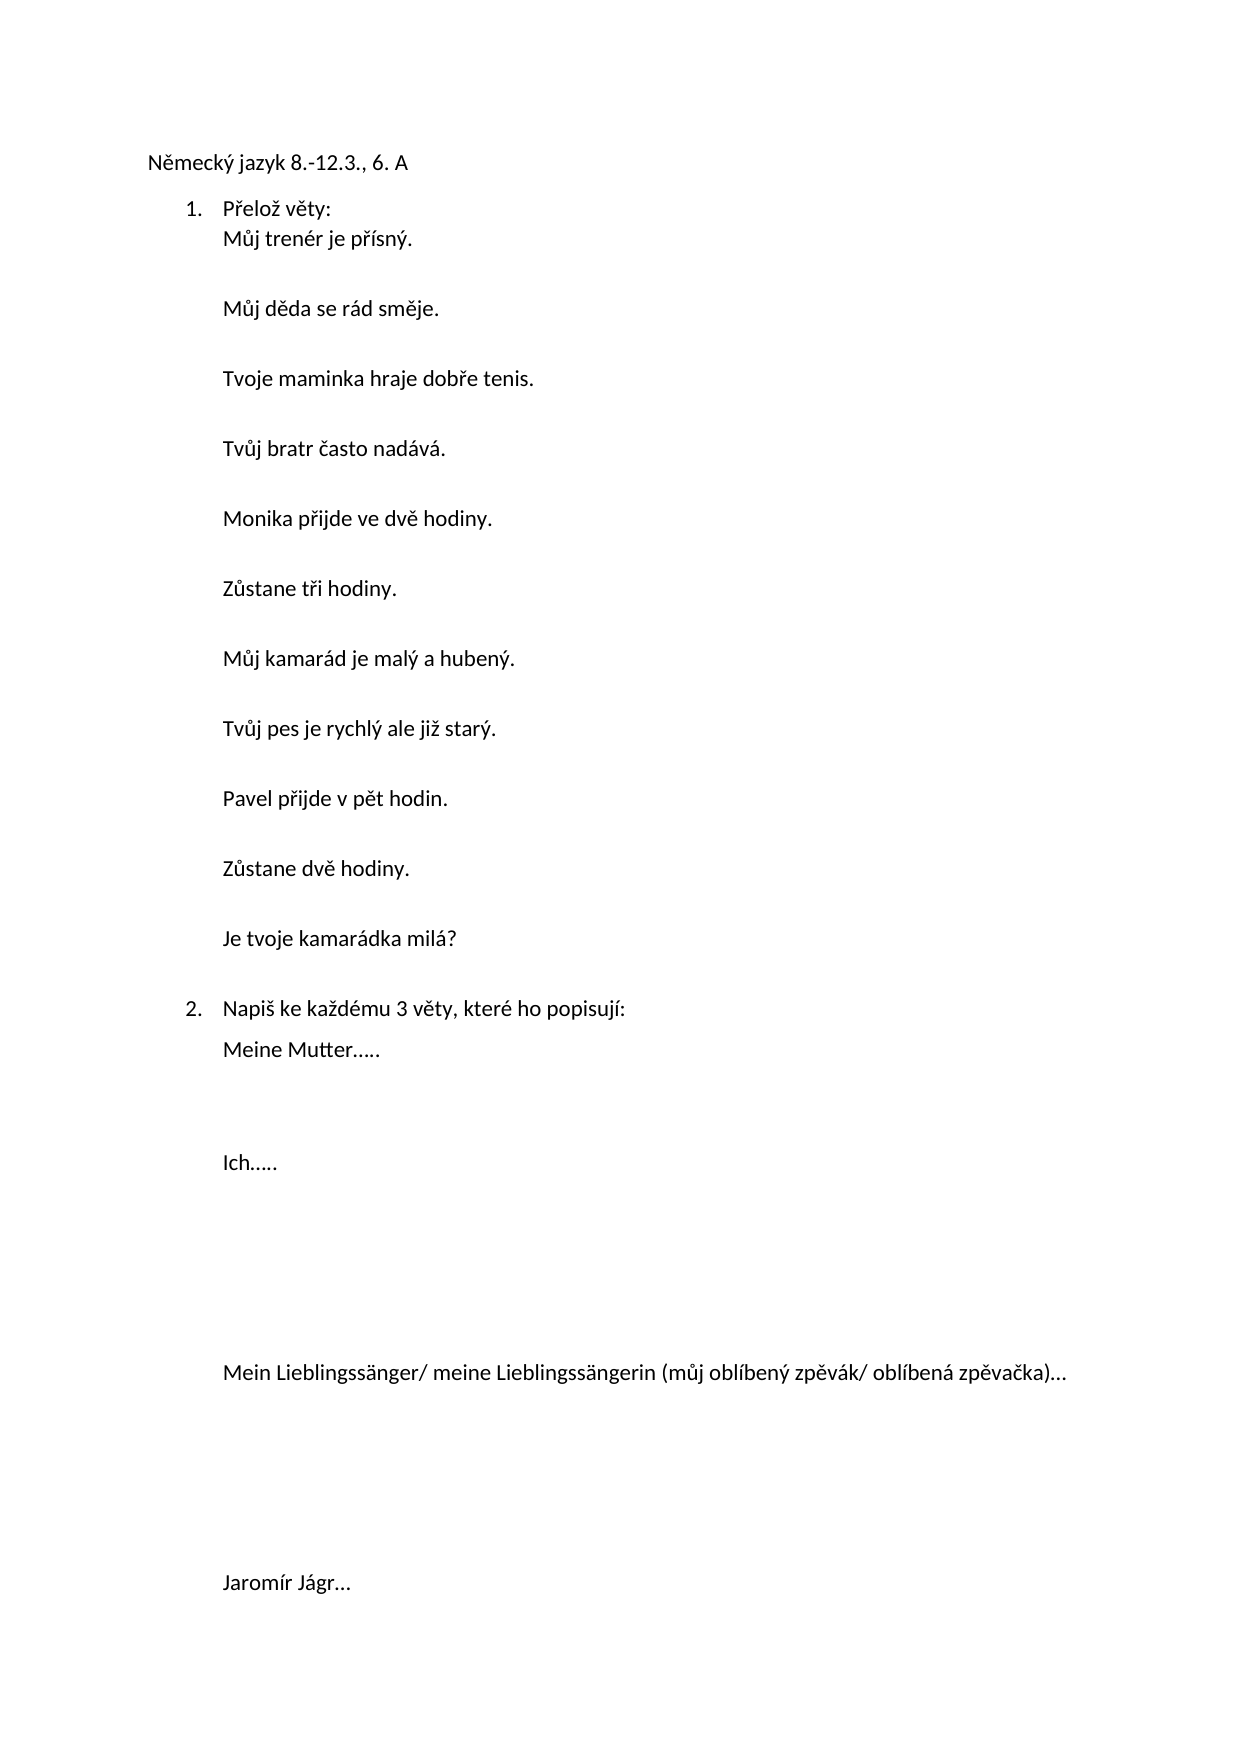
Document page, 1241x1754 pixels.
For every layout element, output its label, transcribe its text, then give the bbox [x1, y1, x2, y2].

list Tvůj pes je rychlý ale již starý. [223, 714, 1093, 742]
list Tvoje maminka hraje dobře tenis. [223, 364, 1093, 392]
list Mein Lieblingssänger/ meine Lieblingssängerin (můj oblíbený zpěvák/ oblíbená zpěvačka)… [223, 1358, 1093, 1386]
list Jaromír Jágr… [223, 1568, 1093, 1596]
list Je tvoje kamarádka milá? [223, 924, 1093, 952]
list Přelož věty: [185, 194, 1093, 222]
list Napiš ke každému 3 věty, které ho popisují: [185, 994, 1093, 1022]
list Můj kamarád je malý a hubený. [223, 644, 1093, 672]
list Pavel přijde v pět hodin. [223, 784, 1093, 812]
list Zůstane tři hodiny. [223, 574, 1093, 602]
text Německý jazyk 8.-12.3., 6. A [148, 148, 1093, 176]
list Tvůj bratr často nadává. [223, 434, 1093, 462]
list Ich….. [223, 1148, 1093, 1176]
list Můj děda se rád směje. [223, 294, 1093, 322]
list Zůstane dvě hodiny. [223, 854, 1093, 882]
list Můj trenér je přísný. [223, 224, 1093, 252]
list Monika přijde ve dvě hodiny. [223, 504, 1093, 532]
list Meine Mutter….. [223, 1036, 1093, 1064]
